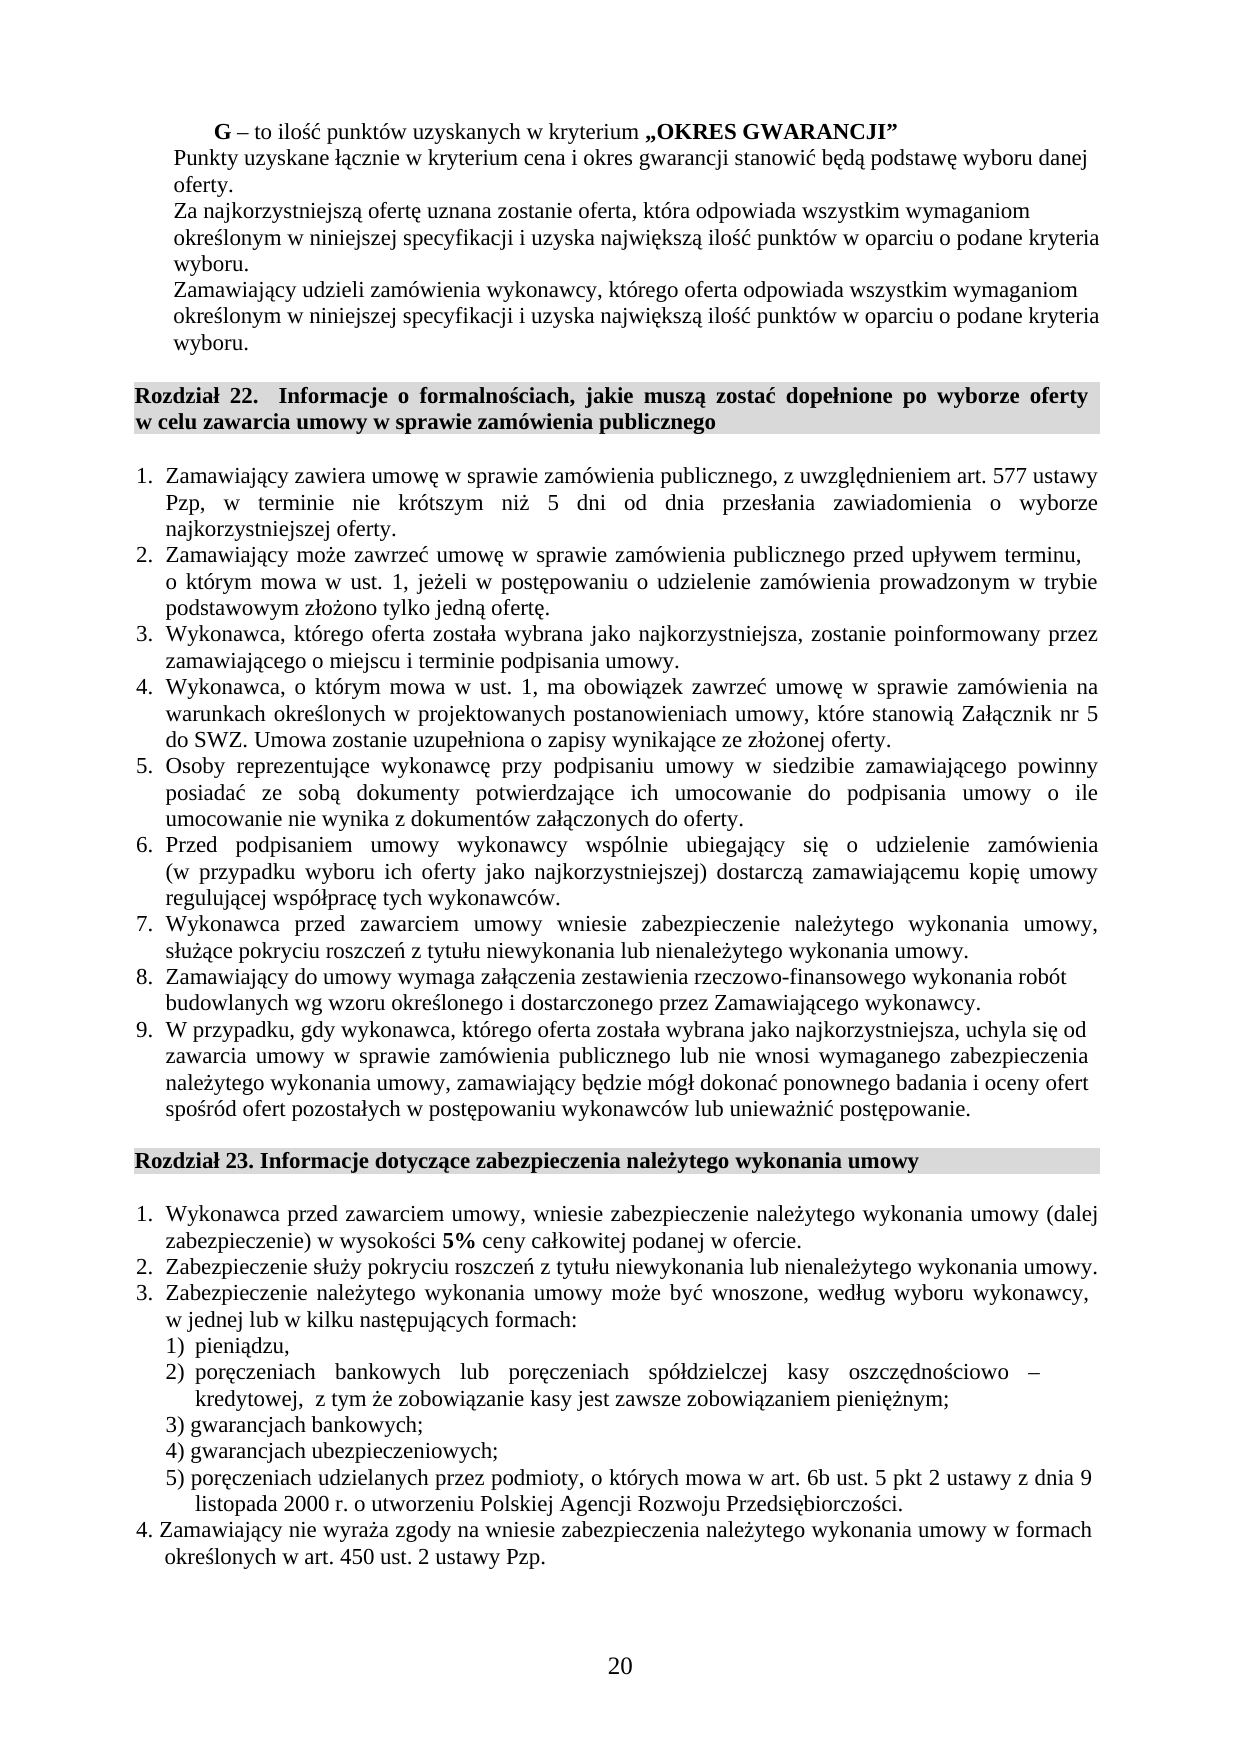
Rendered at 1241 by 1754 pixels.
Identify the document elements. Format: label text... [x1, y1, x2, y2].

list Wykonawca przed zawarciem umowy, wniesie zabezpieczenie należytego wykonania umowy (dalej zabezpieczenie) w wysokości 5% ceny całkowitej podanej w ofercie. [136, 1200, 1099, 1253]
text zawarcia umowy w sprawie zamówienia publicznego lub nie wnosi wymaganego zabezpieczenia należytego wykonania umowy, zamawiający będzie mógł dokonać ponownego badania i oceny ofert [136, 1042, 1099, 1095]
text 9. W przypadku, gdy wykonawca, którego oferta została wybrana jako najkorzystniejsza, uchyla się od [136, 1016, 1099, 1042]
list Zamawiający może zawrzeć umowę w sprawie zamówienia publicznego przed upływem terminu, o którym mowa w ust. 1, jeżeli w postępowaniu o udzielenie zamówienia prowadzonym w trybie podstawowym złożono tylko jedną ofertę. [136, 541, 1099, 621]
text budowlanych wg wzoru określonego i dostarczonego przez Zamawiającego wykonawcy. [136, 989, 1099, 1016]
text Zamawiający udzieli zamówienia wykonawcy, którego oferta odpowiada wszystkim wymaganiom określonym w niniejszej specyfikacji i uzyska największą ilość punktów w oparciu o podane kryteria wyboru. [173, 276, 1104, 355]
list Wykonawca, o którym mowa w ust. 1, ma obowiązek zawrzeć umowę w sprawie zamówienia na warunkach określonych w projektowanych postanowieniach umowy, które stanowią Załącznik nr 5 do SWZ. Umowa zostanie uzupełniona o zapisy wynikające ze złożonej oferty. [136, 673, 1099, 752]
text 8. Zamawiający do umowy wymaga załączenia zestawienia rzeczowo-finansowego wykonania robót [136, 963, 1099, 989]
text 5) poręczeniach udzielanych przez podmioty, o których mowa w art. 6b ust. 5 pkt 2 ustawy z dnia 9 listopada 2000 r. o utworzeniu Polskiej Agencji Rozwoju Przedsiębiorczości. [165, 1464, 1099, 1517]
text 4) gwarancjach ubezpieczeniowych; [165, 1437, 1099, 1464]
list poręczeniach bankowych lub poręczeniach spółdzielczej kasy oszczędnościowo – kredytowej, z tym że zobowiązanie kasy jest zawsze zobowiązaniem pieniężnym; [165, 1358, 1099, 1411]
text Rozdział 22. Informacje o formalnościach, jakie muszą zostać dopełnione po wyborze oferty w celu zawarcia umowy w sprawie zamówienia publicznego [134, 382, 1100, 434]
text spośród ofert pozostałych w postępowaniu wykonawców lub unieważnić postępowanie. [165, 1095, 1099, 1121]
text Za najkorzystniejszą ofertę uznana zostanie oferta, która odpowiada wszystkim wymaganiom określonym w niniejszej specyfikacji i uzyska największą ilość punktów w oparciu o podane kryteria wyboru. [173, 197, 1104, 276]
list Zamawiający zawiera umowę w sprawie zamówienia publicznego, z uwzględnieniem art. 577 ustawy Pzp, w terminie nie krótszym niż 5 dni od dnia przesłania zawiadomienia o wyborze najkorzystniejszej oferty. [136, 462, 1099, 541]
list Zabezpieczenie służy pokryciu roszczeń z tytułu niewykonania lub nienależytego wykonania umowy. [136, 1253, 1099, 1279]
text 7. Wykonawca przed zawarciem umowy wniesie zabezpieczenie należytego wykonania umowy, służące pokryciu roszczeń z tytułu niewykonania lub nienależytego wykonania umowy. [136, 910, 1099, 963]
text 4. Zamawiający nie wyraża zgody na wniesie zabezpieczenia należytego wykonania umowy w formach określonych w art. 450 ust. 2 ustawy Pzp. [136, 1517, 1099, 1569]
list Przed podpisaniem umowy wykonawcy wspólnie ubiegający się o udzielenie zamówienia (w przypadku wyboru ich oferty jako najkorzystniejszej) dostarczą zamawiającemu kopię umowy regulującej współpracę tych wykonawców. [136, 831, 1099, 910]
list pieniądzu, [165, 1332, 1099, 1358]
text Rozdział 23. Informacje dotyczące zabezpieczenia należytego wykonania umowy [134, 1148, 1100, 1174]
list Wykonawca, którego oferta została wybrana jako najkorzystniejsza, zostanie poinformowany przez zamawiającego o miejscu i terminie podpisania umowy. [136, 621, 1099, 673]
list Zabezpieczenie należytego wykonania umowy może być wnoszone, według wyboru wykonawcy, w jednej lub w kilku następujących formach: [136, 1279, 1099, 1332]
text G – to ilość punktów uzyskanych w kryterium „OKRES GWARANCJI” [173, 118, 1104, 144]
list Osoby reprezentujące wykonawcę przy podpisaniu umowy w siedzibie zamawiającego powinny posiadać ze sobą dokumenty potwierdzające ich umocowanie do podpisania umowy o ile umocowanie nie wynika z dokumentów załączonych do oferty. [136, 752, 1099, 831]
text 3) gwarancjach bankowych; [165, 1411, 1099, 1437]
text Punkty uzyskane łącznie w kryterium cena i okres gwarancji stanowić będą podstawę wyboru danej oferty. [173, 144, 1104, 197]
